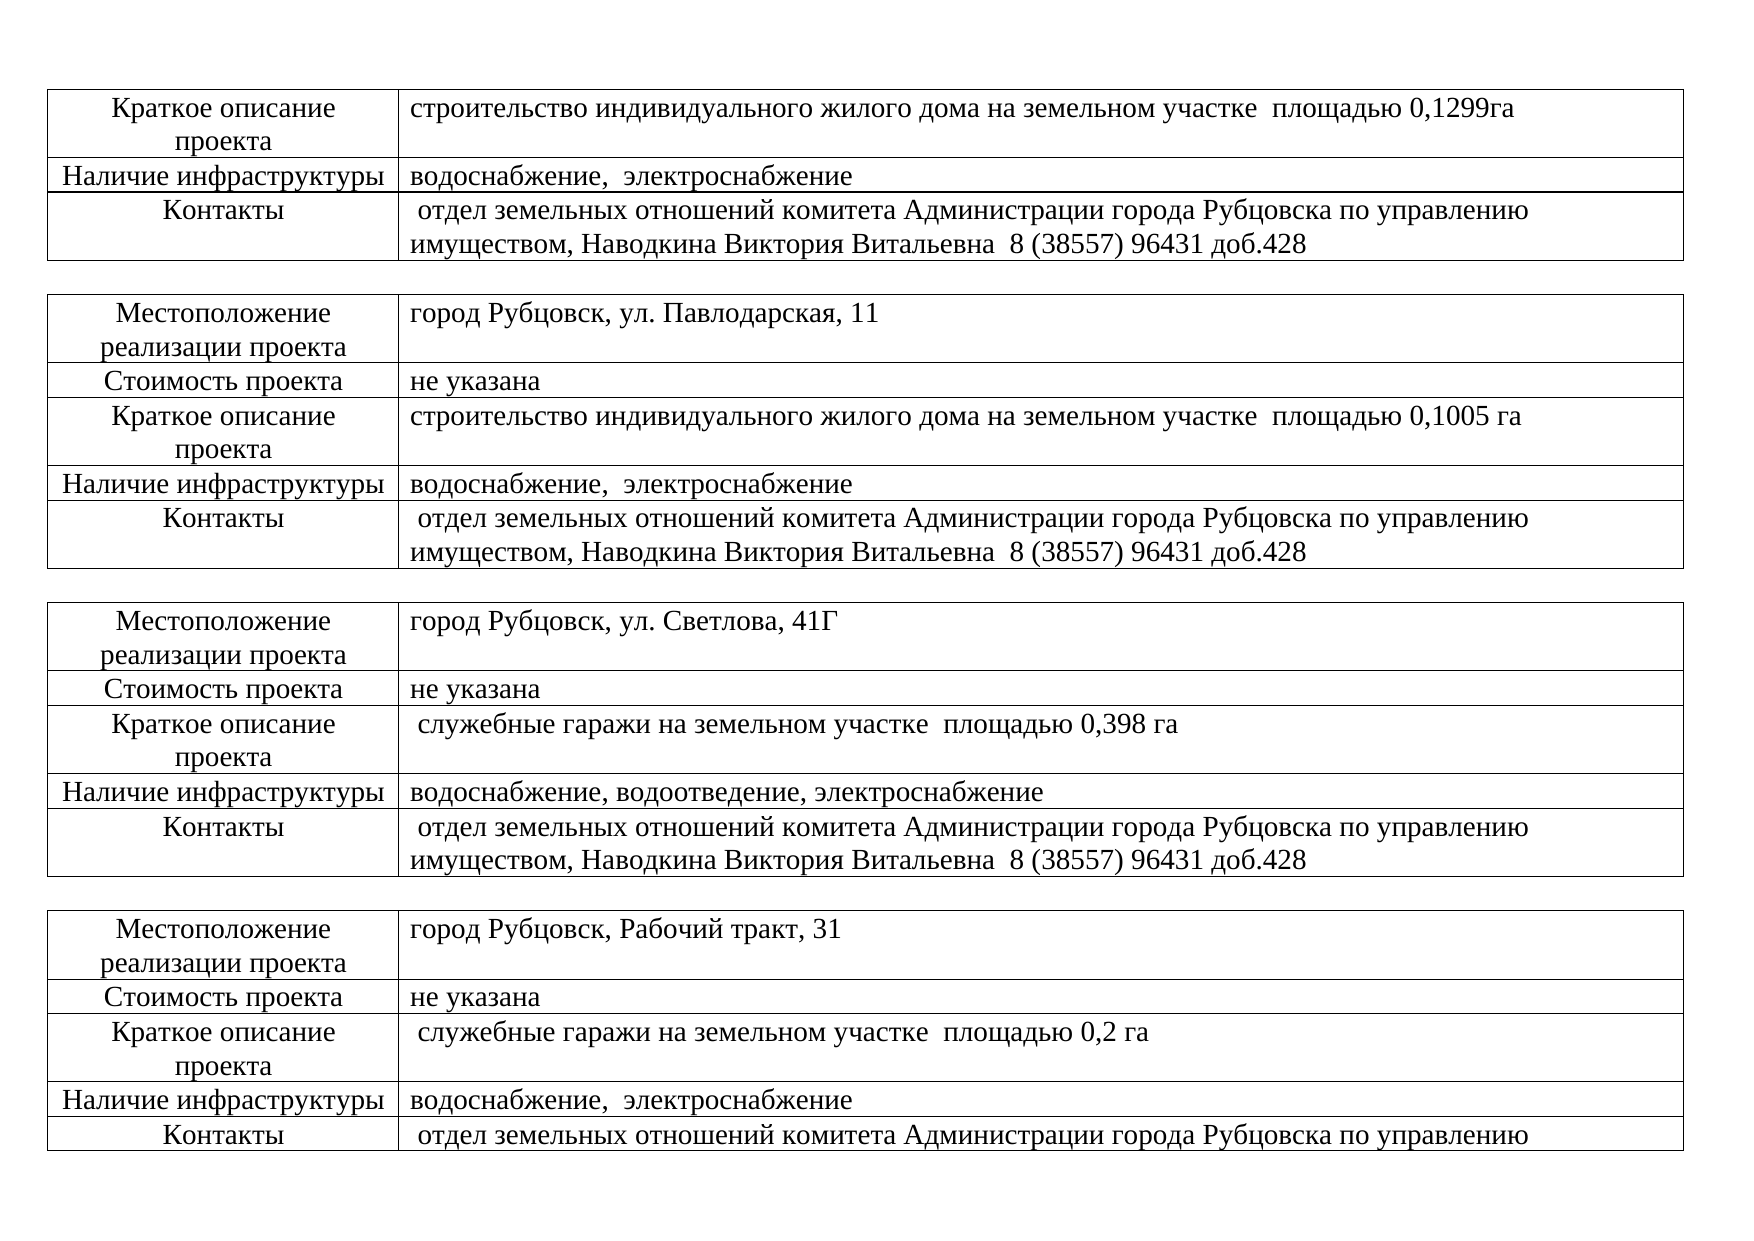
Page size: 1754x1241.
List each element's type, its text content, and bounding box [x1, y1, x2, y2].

table_cell водоснабжение, водоотведение, электроснабжение [399, 774, 1683, 808]
table_cell Контакты [48, 1117, 398, 1150]
table_cell Стоимость проекта [48, 363, 398, 397]
table_cell Краткое описание проекта [48, 90, 398, 157]
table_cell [399, 1117, 1683, 1150]
table_header Местоположение реализации проекта [48, 911, 398, 978]
table_cell Стоимость проекта [48, 980, 398, 1013]
table_cell Наличие инфраструктуры [48, 1082, 398, 1116]
table_cell Контакты [48, 809, 398, 876]
table_cell Контакты [48, 193, 398, 259]
table_cell служебные гаражи на земельном участке площадью 0,2 га [399, 1014, 1683, 1081]
table_header Местоположение реализации проекта [48, 295, 398, 362]
table_cell Наличие инфраструктуры [48, 158, 398, 191]
table_header город Рубцовск, ул. Светлова, 41Г [399, 603, 1683, 670]
table_cell Наличие инфраструктуры [48, 466, 398, 499]
table_cell Контакты [48, 501, 398, 568]
table_cell водоснабжение, электроснабжение [399, 1082, 1683, 1116]
table_cell служебные гаражи на земельном участке площадью 0,398 га [399, 706, 1683, 773]
table_cell не указана [399, 980, 1683, 1013]
table_cell не указана [399, 671, 1683, 705]
table_cell строительство индивидуального жилого дома на земельном участке площадью 0,1299га [399, 90, 1683, 157]
table_header город Рубцовск, ул. Павлодарская, 11 [399, 295, 1683, 362]
table_cell Краткое описание проекта [48, 706, 398, 773]
table_cell Краткое описание проекта [48, 1014, 398, 1081]
table_header город Рубцовск, Рабочий тракт, 31 [399, 911, 1683, 978]
table_cell Наличие инфраструктуры [48, 774, 398, 808]
table_cell не указана [399, 363, 1683, 397]
table_cell строительство индивидуального жилого дома на земельном участке площадью 0,1005 га [399, 398, 1683, 465]
table_cell водоснабжение, электроснабжение [399, 466, 1683, 499]
table_cell Стоимость проекта [48, 671, 398, 705]
table_header Местоположение реализации проекта [48, 603, 398, 670]
table_cell водоснабжение, электроснабжение [399, 158, 1683, 191]
table_cell Краткое описание проекта [48, 398, 398, 465]
